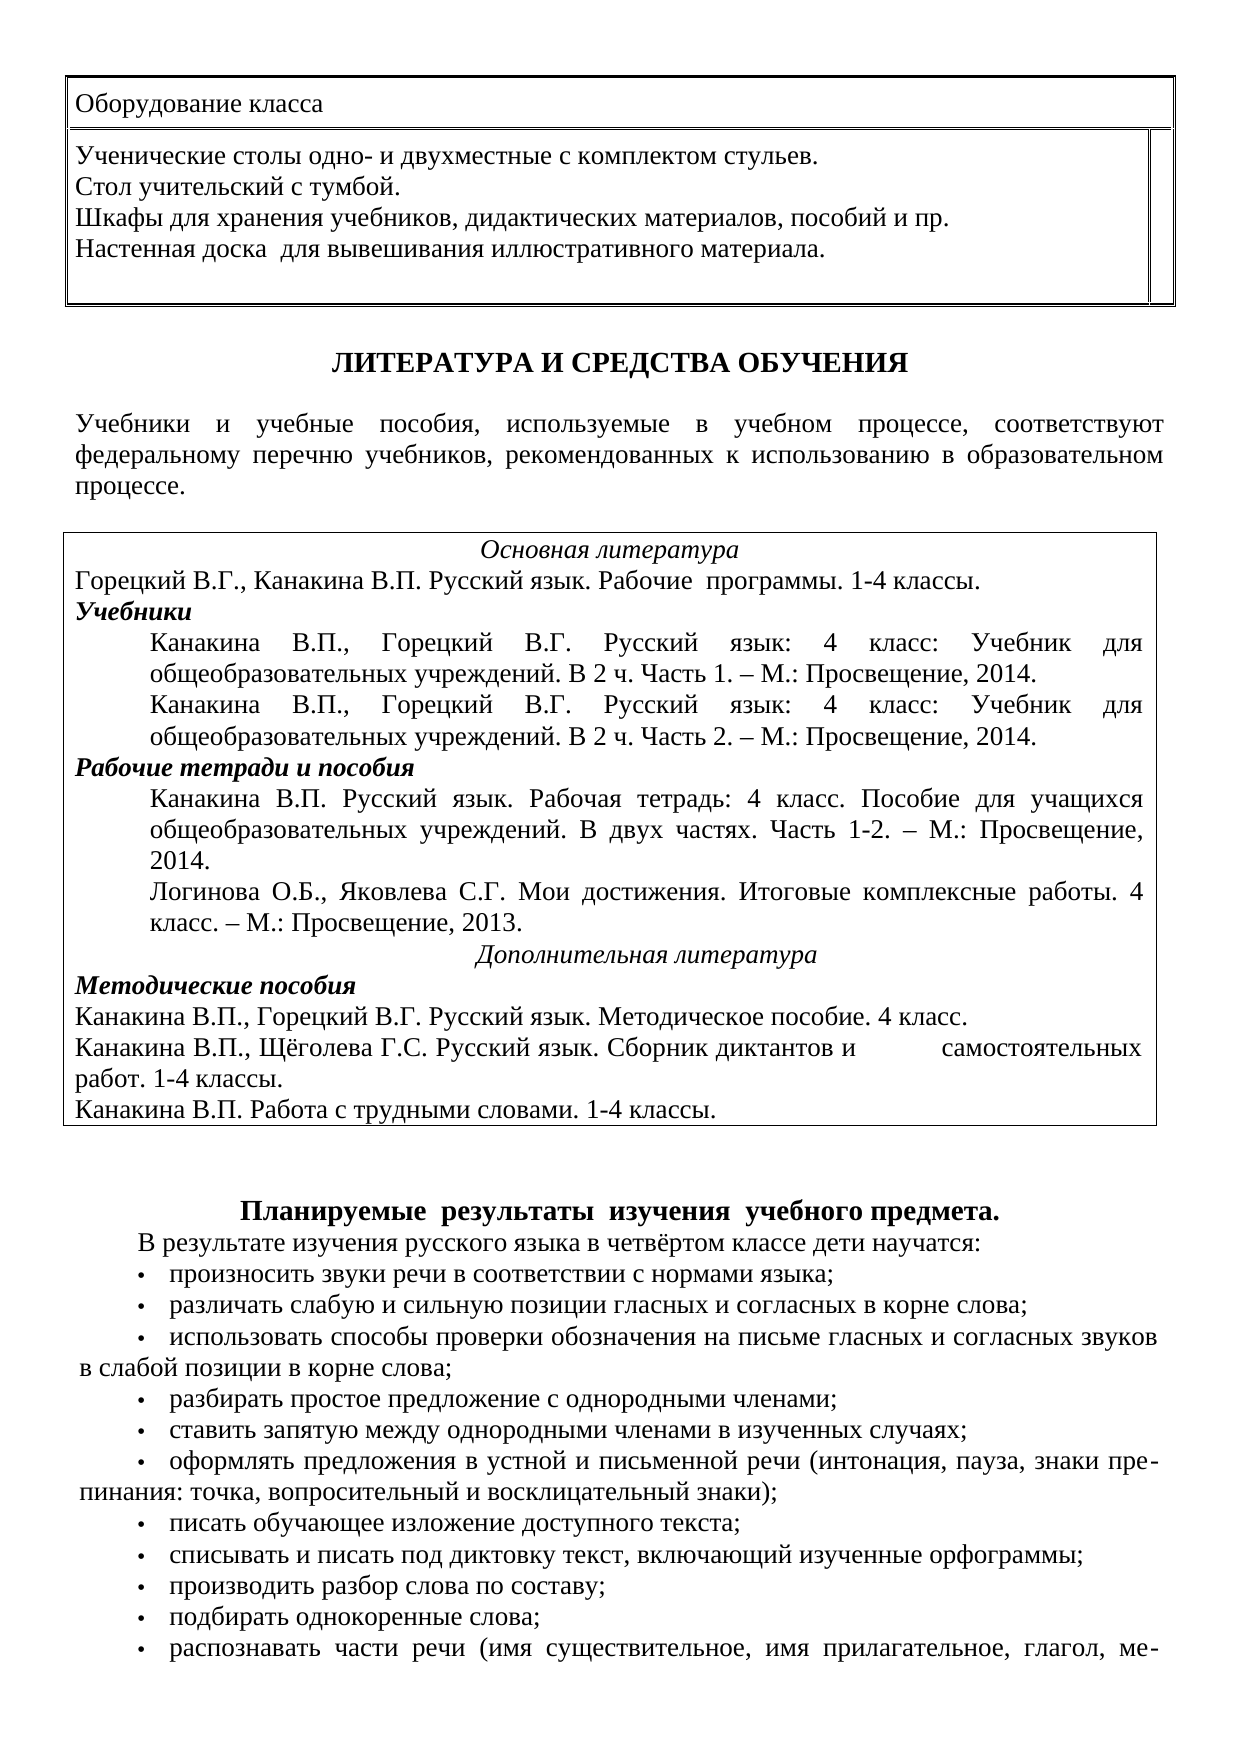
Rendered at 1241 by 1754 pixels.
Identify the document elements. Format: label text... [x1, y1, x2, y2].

text ЛИТЕРАТУРА И СРЕДСТВА ОБУЧЕНИЯ [75, 345, 1165, 378]
list писать обучающее изложение доступного текста; [79, 1507, 1165, 1538]
table_header Основная литература Горецкий В.Г., Канакина В.П. Русский язык. Рабочие программы. 1-4 классы. Учебники Канакина В.П., Горецкий В.Г. Русский язык: 4 класс: Учебник для общеобразовательных учреждений. В 2 ч. Часть 1. – М.: Просвещение, 2014. Канакина В.П., Горецкий В.Г. Русский язык: 4 класс: Учебник для общеобразовательных учреждений. В 2 ч. Часть 2. – М.: Просвещение, 2014. Рабочие тетради и пособия Канакина В.П. Русский язык. Рабочая тетрадь: 4 класс. Пособие для учащихся общеобразовательных учреждений. В двух частях. Часть 1-2. – М.: Просвещение, 2014. Логинова О.Б., Яковлева С.Г. Мои достижения. Итоговые комплексные работы. 4 класс. – М.: Просвещение, 2013. Дополнительная литература Методические пособия Канакина В.П., Горецкий В.Г. Русский язык. Методическое пособие. 4 класс. Канакина В.П., Щёголева Г.С. Русский язык. Сборник диктантов и самостоятельных работ. 1-4 классы. Канакина В.П. Работа с трудными словами. 1-4 классы. [64, 533, 1156, 1124]
table_cell [1150, 127, 1174, 303]
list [79, 1631, 1159, 1662]
text Планируемые результаты изучения учебного предмета. [75, 1193, 1165, 1226]
table_cell Ученические столы одно- и двухместные с комплектом стульев. Стол учительский с тумбой. Шкафы для хранения учебников, дидактических материалов, пособий и пр. Настенная доска для вывешивания иллюстративного материала. [66, 127, 1150, 303]
text Учебники и учебные пособия, используемые в учебном процессе, соответствуют федеральному перечню учебников, рекомендованных к использованию в образовательном процессе. [75, 407, 1165, 501]
list списывать и писать под диктовку текст, включающий изученные орфограммы; [79, 1538, 1165, 1569]
list различать слабую и сильную позиции гласных и согласных в корне слова; [79, 1288, 1165, 1320]
list разбирать простое предложение с однородными членами; [79, 1382, 1165, 1413]
list производить разбор слова по составу; [79, 1569, 1165, 1600]
text В результате изучения русского языка в четвёртом классе дети научатся: [79, 1226, 1165, 1257]
table_cell Оборудование класса [68, 78, 1173, 127]
list оформлять предложения в устной и письменной речи (интонация, пауза, знаки препинания: точка, вопросительный и восклицательный знаки); [79, 1444, 1159, 1507]
list использовать способы проверки обозначения на письме гласных и согласных звуков в слабой позиции в корне слова; [79, 1320, 1159, 1382]
list произносить звуки речи в соответствии с нормами языка; [79, 1257, 1165, 1288]
list подбирать однокоренные слова; [79, 1600, 1165, 1631]
list ставить запятую между однородными членами в изученных случаях; [79, 1413, 1165, 1444]
